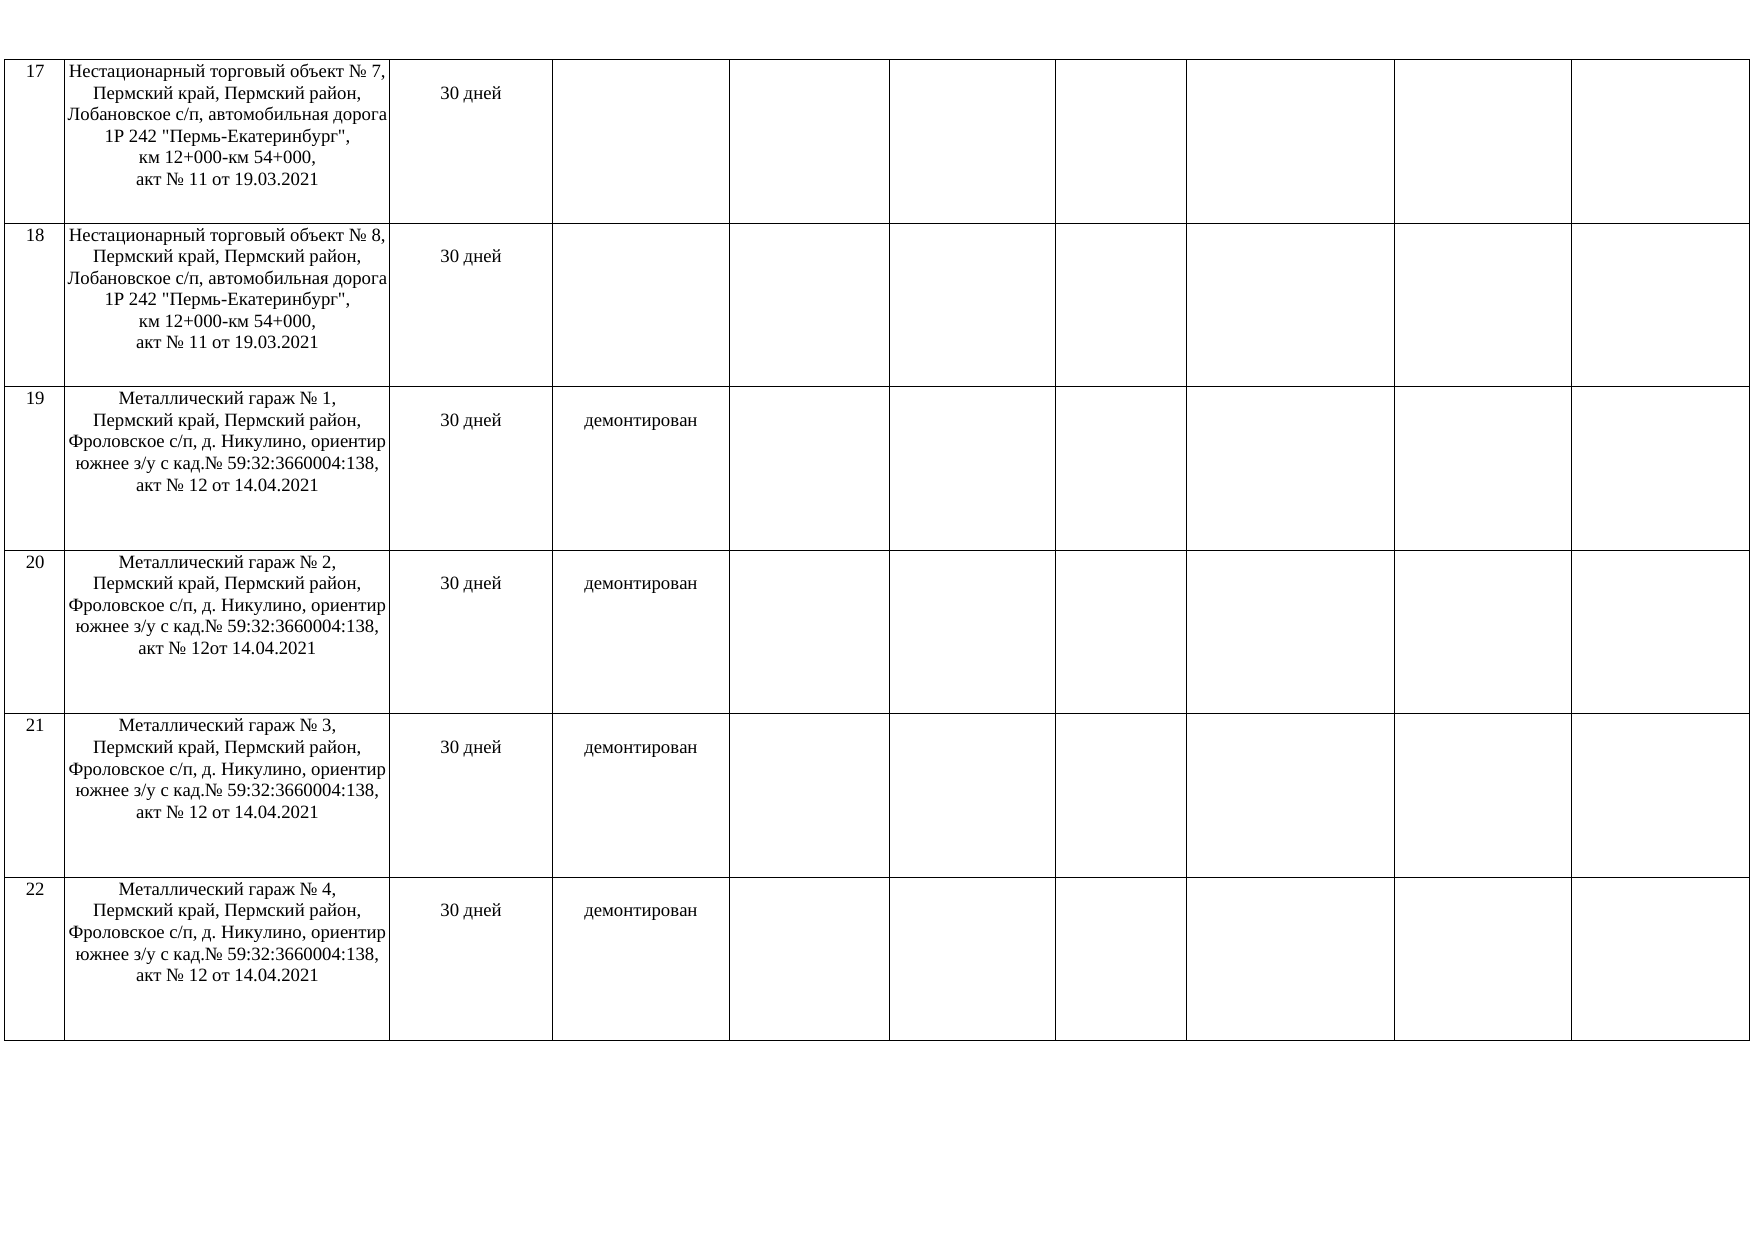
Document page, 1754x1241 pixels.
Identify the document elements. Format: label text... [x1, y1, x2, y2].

table_cell Нестационарный торговый объект № 7, Пермский край, Пермский район, Лобановское с/п, автомобильная дорога 1Р 242 "Пермь-Екатеринбург", км 12+000-км 54+000, акт № 11 от 19.03.2021 [65, 60, 389, 223]
table_cell [1187, 878, 1394, 1040]
table_cell Металлический гараж № 1, Пермский край, Пермский район, Фроловское с/п, д. Никулино, ориентир южнее з/у с кад.№ 59:32:3660004:138, акт № 12 от 14.04.2021 [65, 387, 389, 550]
table_cell [1056, 224, 1186, 386]
table_cell [1395, 60, 1571, 223]
table_cell 19 [5, 387, 64, 550]
table_cell Нестационарный торговый объект № 8, Пермский край, Пермский район, Лобановское с/п, автомобильная дорога 1Р 242 "Пермь-Екатеринбург", км 12+000-км 54+000, акт № 11 от 19.03.2021 [65, 224, 389, 386]
table_cell [730, 60, 889, 223]
table_cell демонтирован [553, 387, 729, 550]
table_cell [730, 878, 889, 1040]
table_cell 20 [5, 551, 64, 713]
table_cell [1187, 60, 1394, 223]
table_cell [1572, 60, 1749, 223]
table_cell [890, 714, 1055, 877]
table_cell [1572, 878, 1749, 1040]
table_cell [890, 878, 1055, 1040]
table_cell [890, 224, 1055, 386]
table_cell [1395, 714, 1571, 877]
table_cell Металлический гараж № 2, Пермский край, Пермский район, Фроловское с/п, д. Никулино, ориентир южнее з/у с кад.№ 59:32:3660004:138, акт № 12от 14.04.2021 [65, 551, 389, 713]
table_cell [1187, 551, 1394, 713]
table_cell [1056, 551, 1186, 713]
table_cell [730, 714, 889, 877]
table_cell демонтирован [553, 878, 729, 1040]
table_cell Металлический гараж № 4, Пермский край, Пермский район, Фроловское с/п, д. Никулино, ориентир южнее з/у с кад.№ 59:32:3660004:138, акт № 12 от 14.04.2021 [65, 878, 389, 1040]
table_cell [730, 224, 889, 386]
table_cell 30 дней [390, 224, 552, 386]
table_cell 22 [5, 878, 64, 1040]
table_cell [890, 387, 1055, 550]
table_cell демонтирован [553, 551, 729, 713]
table_cell 18 [5, 224, 64, 386]
table_cell [1395, 551, 1571, 713]
table_cell [1056, 387, 1186, 550]
table_cell [1187, 714, 1394, 877]
table_cell [1187, 224, 1394, 386]
table_cell [1395, 878, 1571, 1040]
table_cell [553, 224, 729, 386]
table_cell демонтирован [553, 714, 729, 877]
table_cell [730, 551, 889, 713]
table_cell [1187, 387, 1394, 550]
table_cell [1572, 714, 1749, 877]
table_cell 30 дней [390, 551, 552, 713]
table_cell [1056, 60, 1186, 223]
table_cell 17 [5, 60, 64, 223]
table_cell [1056, 878, 1186, 1040]
table_cell 30 дней [390, 60, 552, 223]
table_cell [1395, 224, 1571, 386]
table_cell [890, 551, 1055, 713]
table_cell [1572, 551, 1749, 713]
table_cell 21 [5, 714, 64, 877]
table_cell [553, 60, 729, 223]
table_cell [1572, 387, 1749, 550]
table_cell Металлический гараж № 3, Пермский край, Пермский район, Фроловское с/п, д. Никулино, ориентир южнее з/у с кад.№ 59:32:3660004:138, акт № 12 от 14.04.2021 [65, 714, 389, 877]
table_cell [890, 60, 1055, 223]
table_cell [1572, 224, 1749, 386]
table_cell [1395, 387, 1571, 550]
table_cell 30 дней [390, 714, 552, 877]
table_cell [730, 387, 889, 550]
table_cell 30 дней [390, 878, 552, 1040]
table_cell [1056, 714, 1186, 877]
table_cell 30 дней [390, 387, 552, 550]
